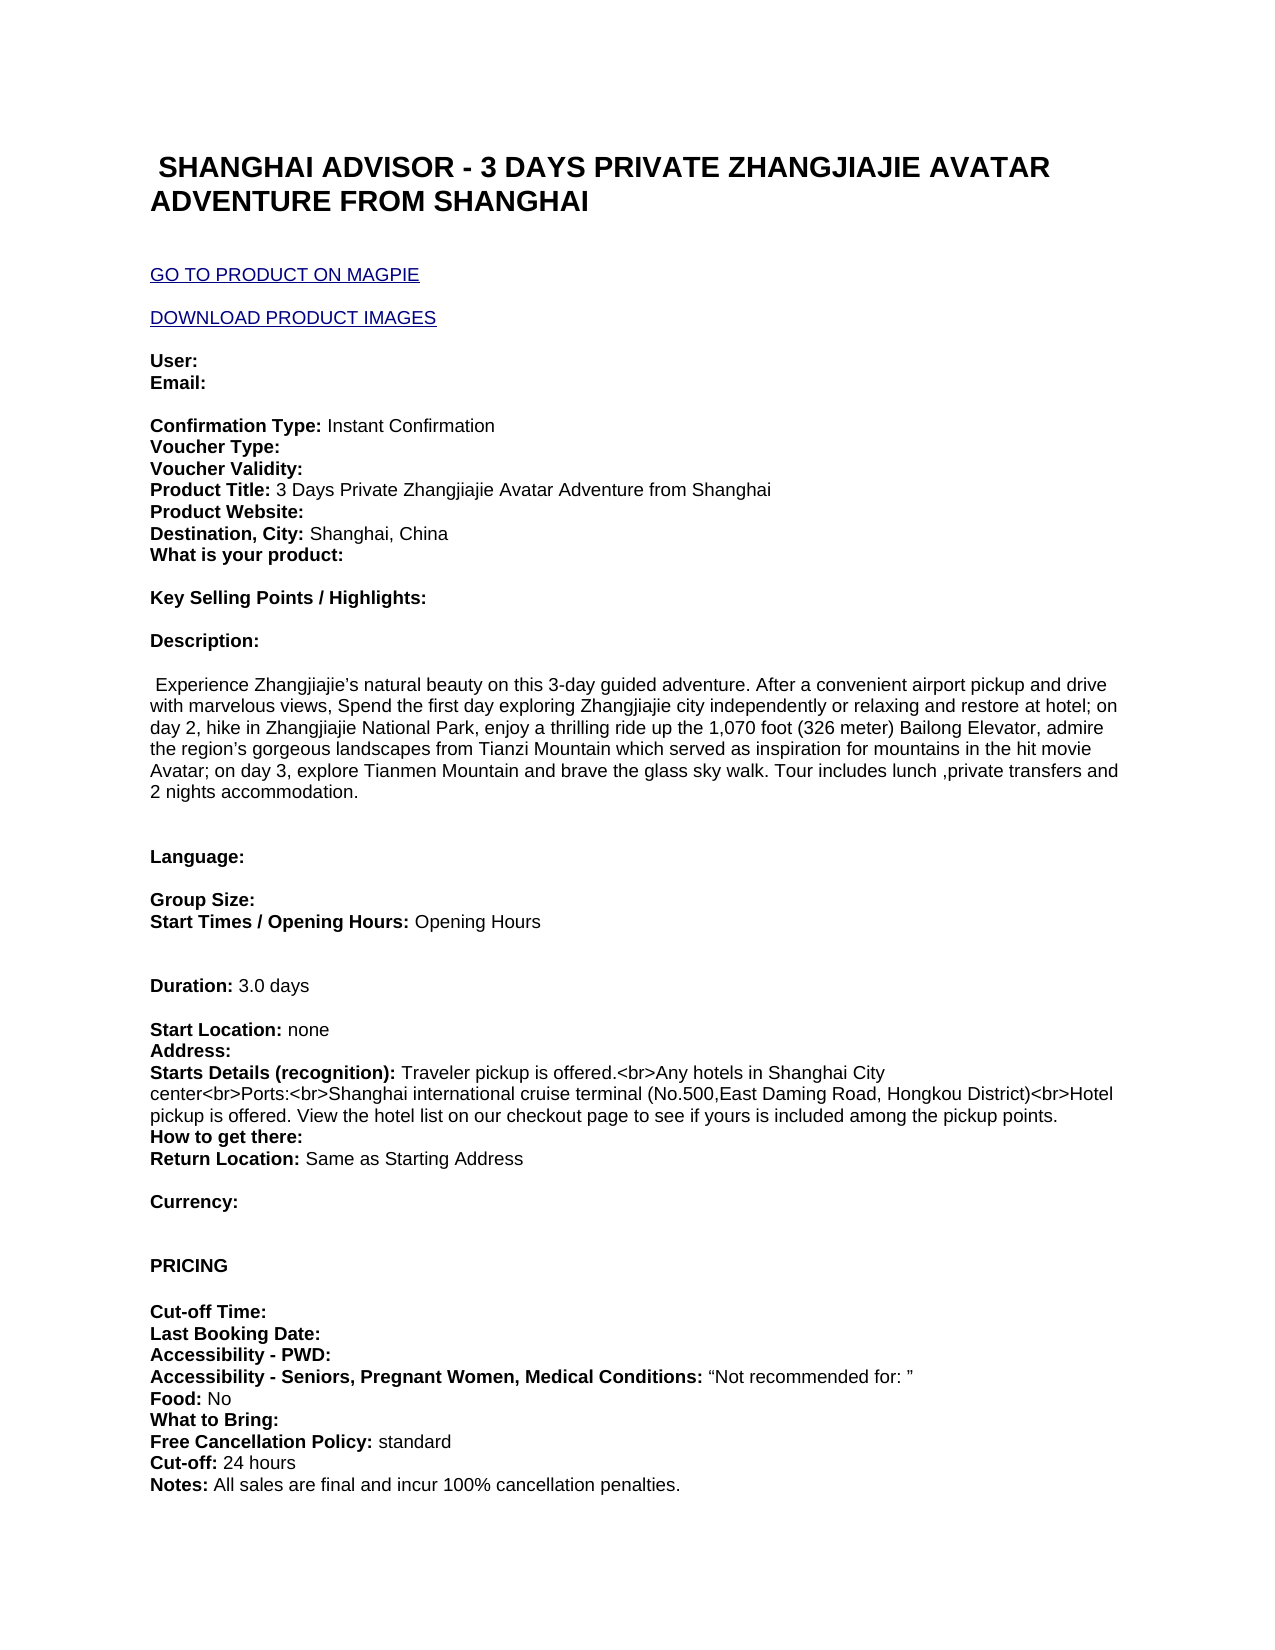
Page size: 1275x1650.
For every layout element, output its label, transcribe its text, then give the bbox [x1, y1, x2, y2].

text Group Size: [150, 889, 1125, 911]
text Email: [150, 371, 1125, 393]
text Product Title: 3 Days Private Zhangjiajie Avatar Adventure from Shanghai [150, 479, 1125, 501]
text Language: [150, 846, 1125, 867]
text Duration: 3.0 days [150, 975, 1125, 997]
text GO TO PRODUCT ON MAGPIE [150, 264, 1125, 285]
text Experience Zhangjiajie’s natural beauty on this 3-day guided adventure. After a convenient airport pickup and drive with marvelous views, Spend the first day exploring Zhangjiajie city independently or relaxing and restore at hotel; on day 2, hike in Zhangjiajie National Park, enjoy a thrilling ride up the 1,070 foot (326 meter) Bailong Elevator, admire the region’s gorgeous landscapes from Tianzi Mountain which served as inspiration for mountains in the hit movie Avatar; on day 3, explore Tianmen Mountain and brave the glass sky walk. Tour includes lunch ,private transfers and 2 nights accommodation. [150, 673, 1125, 803]
text Notes: All sales are final and incur 100% cancellation penalties. [150, 1474, 1125, 1495]
text Voucher Type: [150, 436, 1125, 458]
text Return Location: Same as Starting Address [150, 1148, 1125, 1169]
text Free Cancellation Policy: standard [150, 1431, 1125, 1452]
text Accessibility - Seniors, Pregnant Women, Medical Conditions: “Not recommended for: ” [150, 1366, 1125, 1387]
text DOWNLOAD PRODUCT IMAGES [150, 307, 1125, 328]
text Description: [150, 630, 1125, 652]
subtitle Shanghai Advisor - 3 Days Private Zhangjiajie Avatar Adventure from Shanghai [150, 150, 1125, 217]
text Food: No [150, 1387, 1125, 1409]
text Start Location: none [150, 1018, 1125, 1040]
text What is your product: [150, 544, 1125, 566]
text Currency: [150, 1191, 1125, 1212]
text Address: [150, 1040, 1125, 1061]
text User: [150, 350, 1125, 371]
text Key Selling Points / Highlights: [150, 587, 1125, 609]
text Voucher Validity: [150, 458, 1125, 479]
text How to get there: [150, 1126, 1125, 1148]
text Destination, City: Shanghai, China [150, 522, 1125, 544]
text Product Website: [150, 501, 1125, 522]
text Starts Details (recognition): Traveler pickup is offered.<br>Any hotels in Shanghai City center<br>Ports:<br>Shanghai international cruise terminal (No.500,East Daming Road, Hongkou District)<br>Hotel pickup is offered. View the hotel list on our checkout page to see if yours is included among the pickup points. [150, 1061, 1125, 1126]
text Start Times / Opening Hours: Opening Hours [150, 911, 1125, 932]
subtitle Pricing [150, 1255, 1125, 1276]
text What to Bring: [150, 1409, 1125, 1431]
text Cut-off Time: [150, 1301, 1125, 1323]
text Accessibility - PWD: [150, 1344, 1125, 1366]
text Last Booking Date: [150, 1323, 1125, 1344]
text Confirmation Type: Instant Confirmation [150, 414, 1125, 436]
text Cut-off: 24 hours [150, 1452, 1125, 1474]
